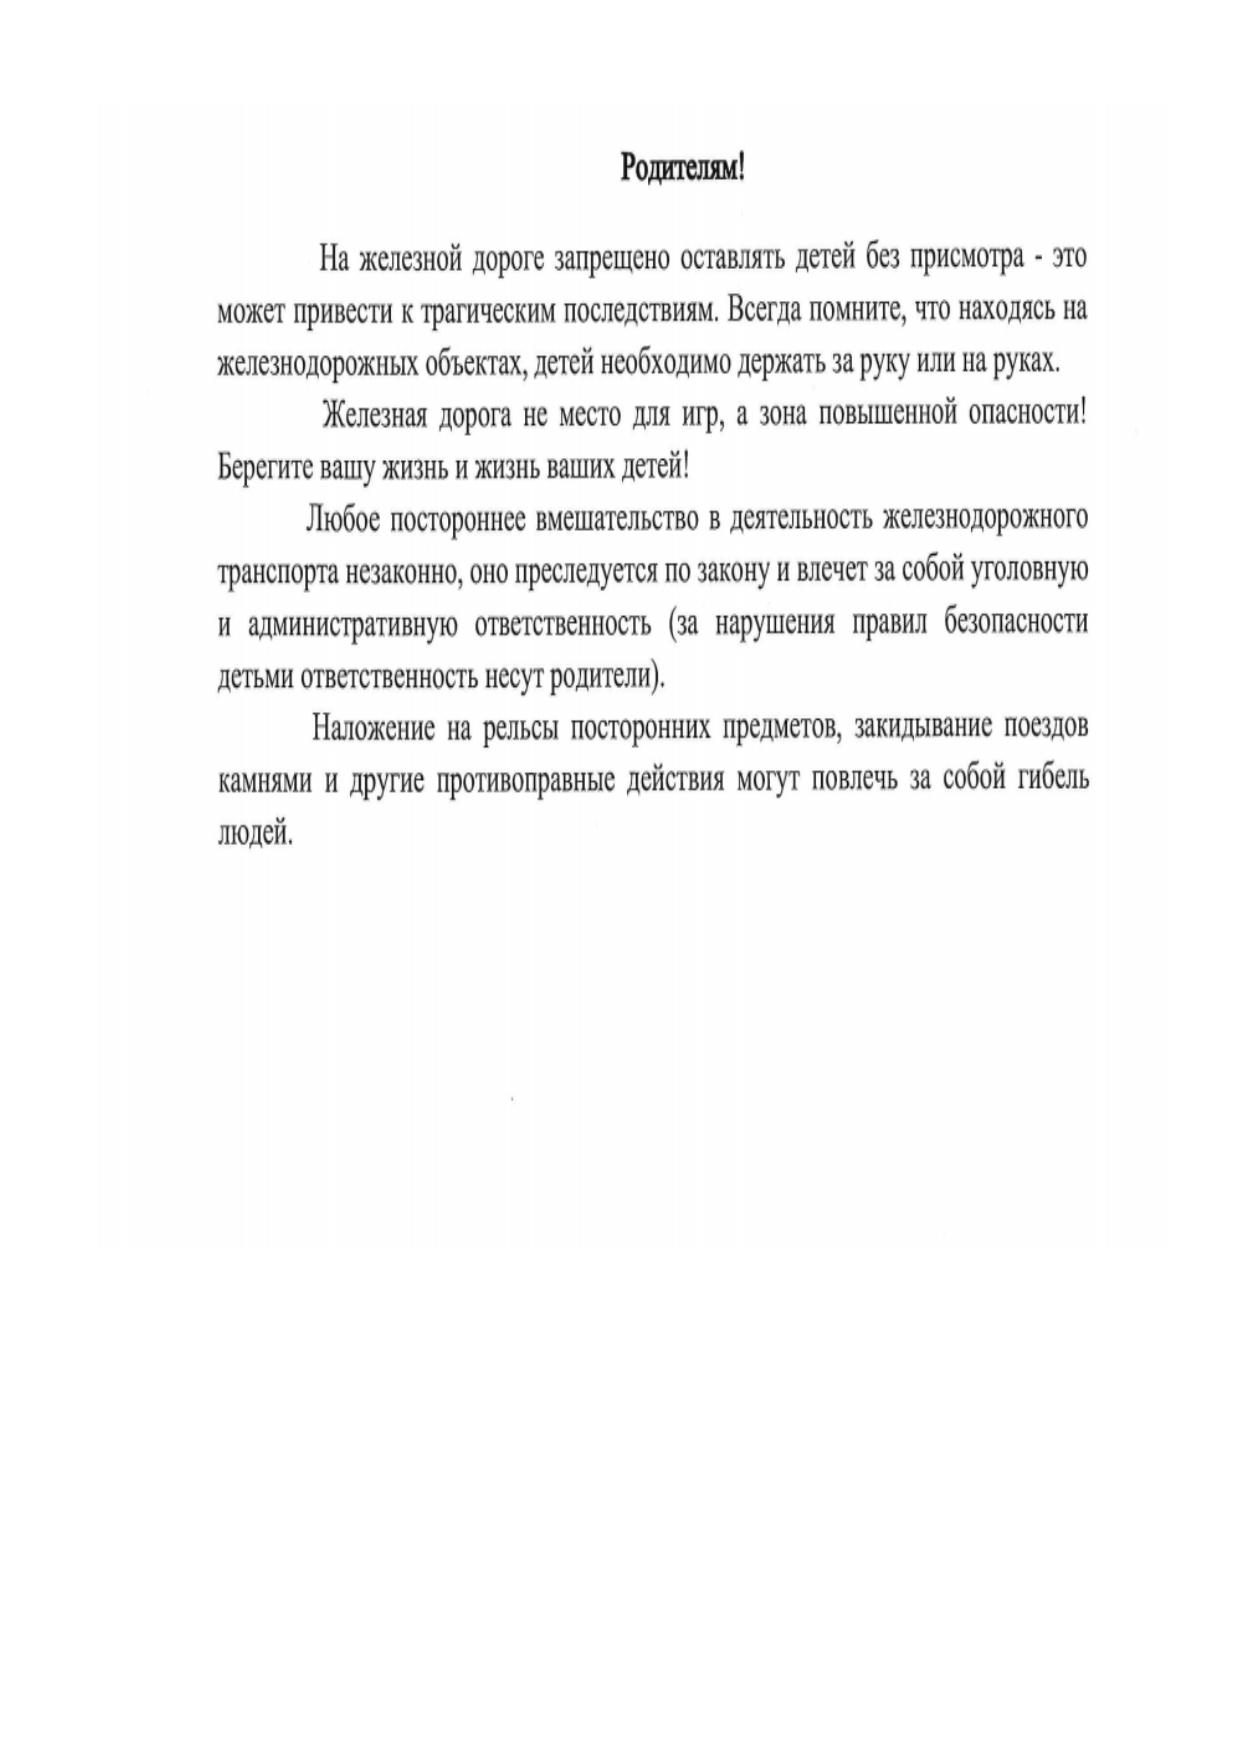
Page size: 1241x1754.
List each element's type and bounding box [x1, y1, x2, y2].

picture [94, 104, 1175, 1249]
